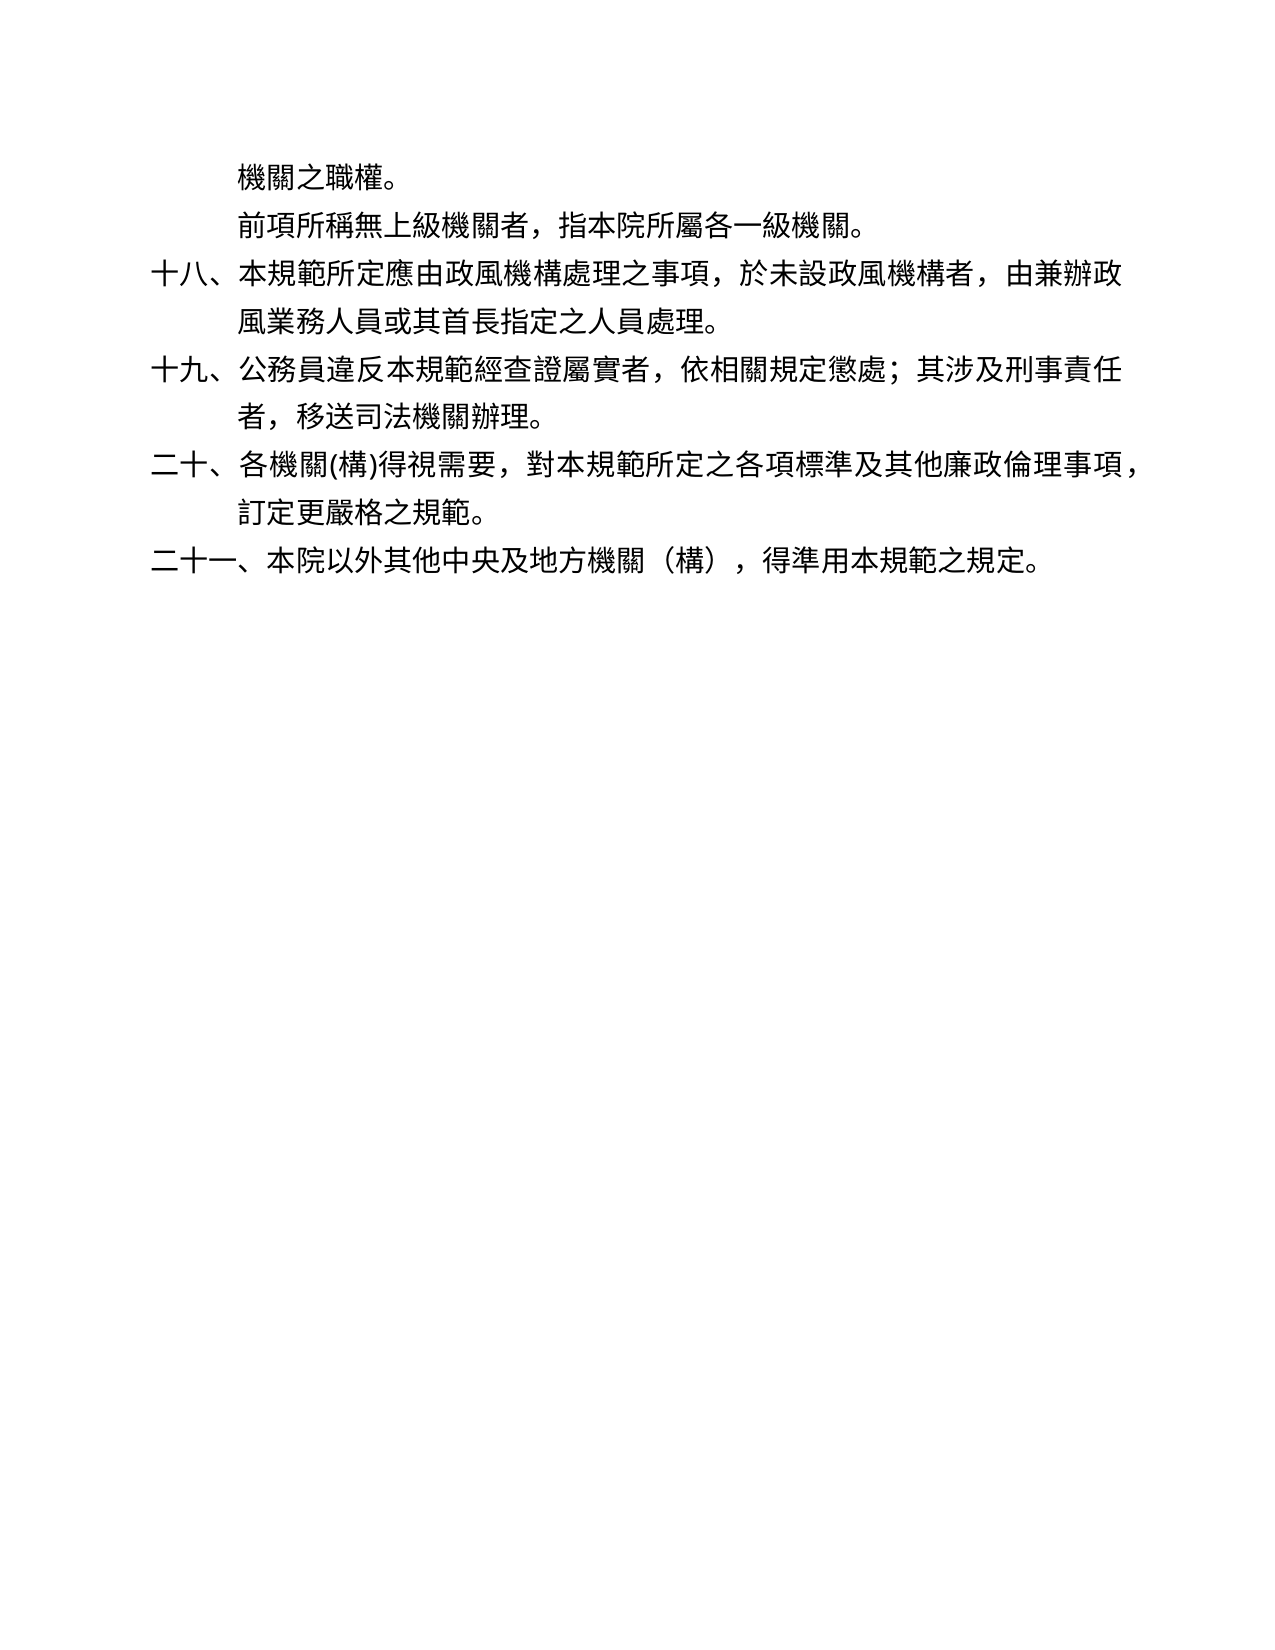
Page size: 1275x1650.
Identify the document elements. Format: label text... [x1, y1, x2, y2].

text 前項所稱無上級機關者，指本院所屬各一級機關。 [237, 198, 1125, 246]
text 十八、本規範所定應由政風機構處理之事項，於未設政風機構者，由兼辦政風業務人員或其首長指定之人員處理。 [150, 246, 1125, 342]
text 二十、各機關(構)得視需要，對本規範所定之各項標準及其他廉政倫理事項，訂定更嚴格之規範。 [150, 437, 1125, 533]
text 二十一、本院以外其他中央及地方機關（構），得準用本規範之規定。 [150, 533, 1125, 581]
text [237, 150, 1125, 198]
text 十九、公務員違反本規範經查證屬實者，依相關規定懲處；其涉及刑事責任者，移送司法機關辦理。 [150, 342, 1125, 437]
